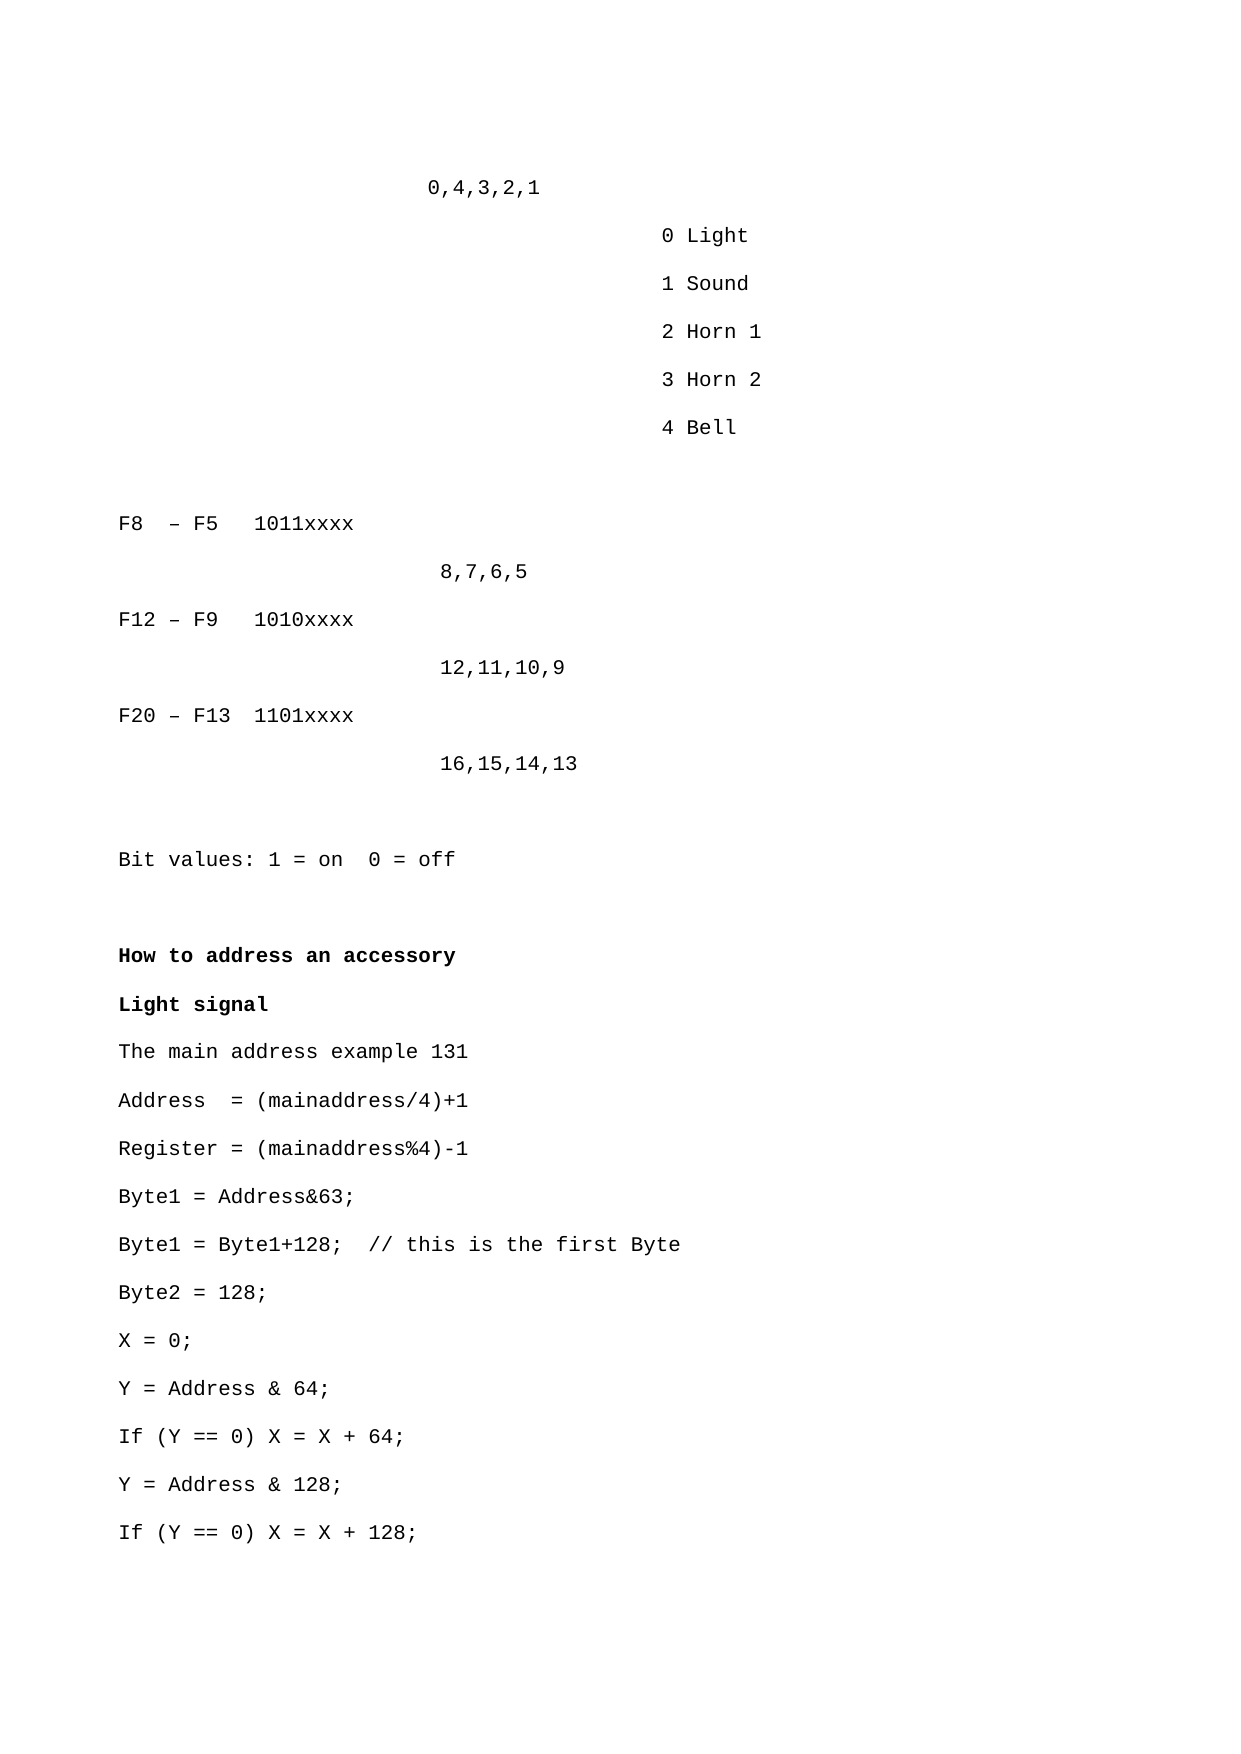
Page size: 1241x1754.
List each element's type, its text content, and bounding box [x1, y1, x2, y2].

text Byte2 = 128; [118, 1282, 1122, 1305]
text How to address an accessory [118, 946, 1122, 969]
text 8,7,6,5 [118, 561, 1122, 585]
text Light signal [118, 993, 1122, 1017]
text 0 Light [118, 225, 1122, 249]
text If (Y == 0) X = X + 128; [118, 1522, 1122, 1545]
text If (Y == 0) X = X + 64; [118, 1426, 1122, 1449]
text X = 0; [118, 1330, 1122, 1353]
text The main address example 131 [118, 1042, 1122, 1065]
text 0,4,3,2,1 [118, 177, 1122, 201]
text 4 Bell [118, 417, 1122, 441]
text Byte1 = Address&63; [118, 1186, 1122, 1209]
text 2 Horn 1 [118, 321, 1122, 345]
text F8 – F5 1011xxxx [118, 513, 1122, 537]
text Byte1 = Byte1+128; // this is the first Byte [118, 1234, 1122, 1257]
text Y = Address & 64; [118, 1378, 1122, 1401]
text 16,15,14,13 [118, 753, 1122, 777]
text 12,11,10,9 [118, 657, 1122, 681]
text F20 – F13 1101xxxx [118, 705, 1122, 729]
text Register = (mainaddress%4)-1 [118, 1138, 1122, 1161]
text Y = Address & 128; [118, 1474, 1122, 1497]
text 1 Sound [118, 273, 1122, 297]
text Bit values: 1 = on 0 = off [118, 849, 1122, 873]
text 3 Horn 2 [118, 369, 1122, 393]
text F12 – F9 1010xxxx [118, 609, 1122, 633]
text Address = (mainaddress/4)+1 [118, 1089, 1122, 1113]
